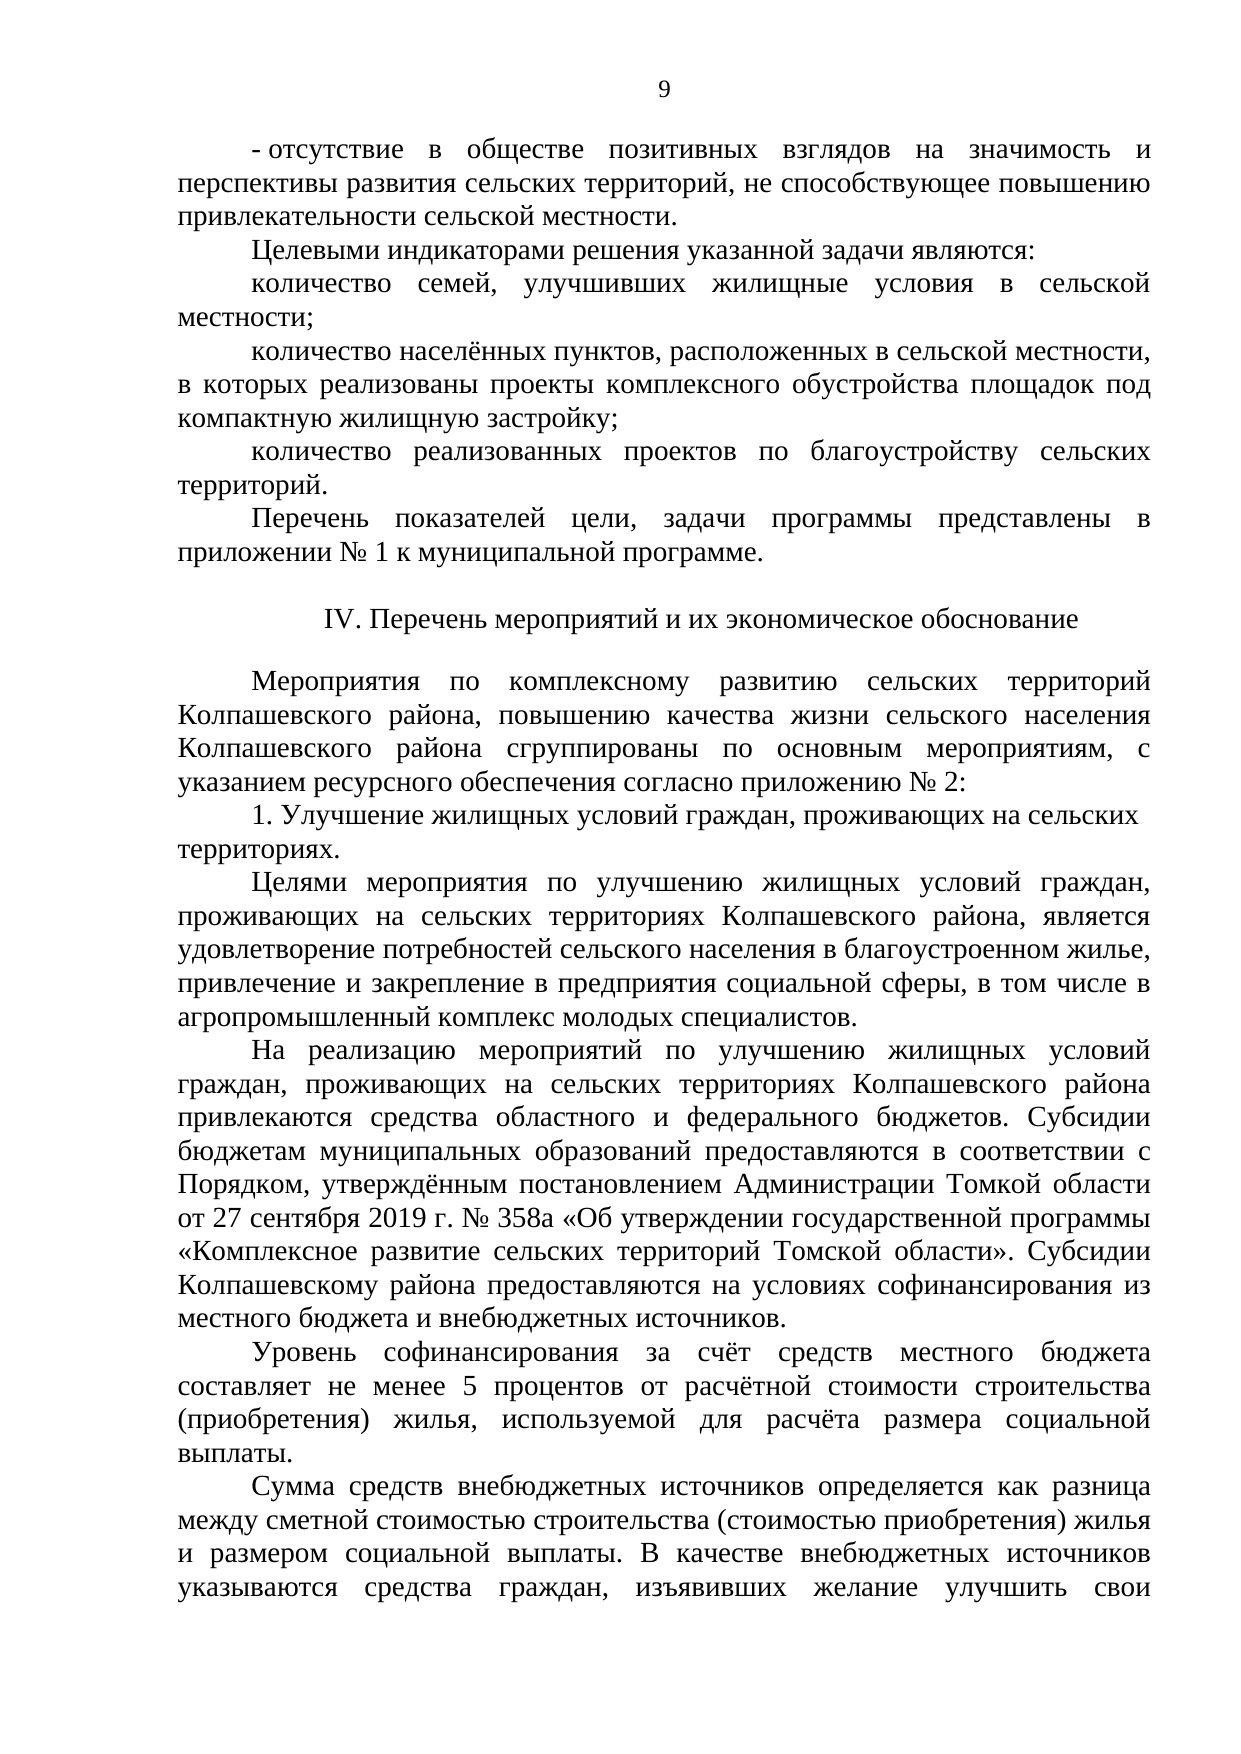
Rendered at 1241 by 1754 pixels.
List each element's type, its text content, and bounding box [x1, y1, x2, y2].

text Уровень софинансирования за счёт средств местного бюджета составляет не менее 5 процентов от расчётной стоимости строительства (приобретения) жилья, используемой для расчёта размера социальной выплаты. [177, 1334, 1152, 1468]
text количество семей, улучшивших жилищные условия в сельской местности; [177, 266, 1152, 333]
subtitle IV. Перечень мероприятий и их экономическое обоснование [177, 601, 1152, 634]
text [177, 1468, 1152, 1602]
text На реализацию мероприятий по улучшению жилищных условий граждан, проживающих на сельских территориях Колпашевского района привлекаются средства областного и федерального бюджетов. Субсидии бюджетам муниципальных образований предоставляются в соответствии с Порядком, утверждённым постановлением Администрации Томкой области от 27 сентября 2019 г. № 358а «Об утверждении государственной программы «Комплексное развитие сельских территорий Томской области». Субсидии Колпашевскому района предоставляются на условиях софинансирования из местного бюджета и внебюджетных источников. [177, 1032, 1152, 1334]
text Целевыми индикаторами решения указанной задачи являются: [177, 232, 1152, 266]
text количество реализованных проектов по благоустройству сельских территорий. [177, 433, 1152, 500]
text Перечень показателей цели, задачи программы представлены в приложении № 1 к муниципальной программе. [177, 500, 1152, 567]
text Целями мероприятия по улучшению жилищных условий граждан, проживающих на сельских территориях Колпашевского района, является удовлетворение потребностей сельского населения в благоустроенном жилье, привлечение и закрепление в предприятия социальной сферы, в том числе в агропромышленный комплекс молодых специалистов. [177, 864, 1152, 1032]
text - отсутствие в обществе позитивных взглядов на значимость и перспективы развития сельских территорий, не способствующее повышению привлекательности сельской местности. [177, 131, 1152, 232]
text 1. Улучшение жилищных условий граждан, проживающих на сельских территориях. [177, 797, 1152, 864]
text количество населённых пунктов, расположенных в сельской местности, в которых реализованы проекты комплексного обустройства площадок под компактную жилищную застройку; [177, 333, 1152, 433]
text Мероприятия по комплексному развитию сельских территорий Колпашевского района, повышению качества жизни сельского населения Колпашевского района сгруппированы по основным мероприятиям, с указанием ресурсного обеспечения согласно приложению № 2: [177, 663, 1152, 797]
